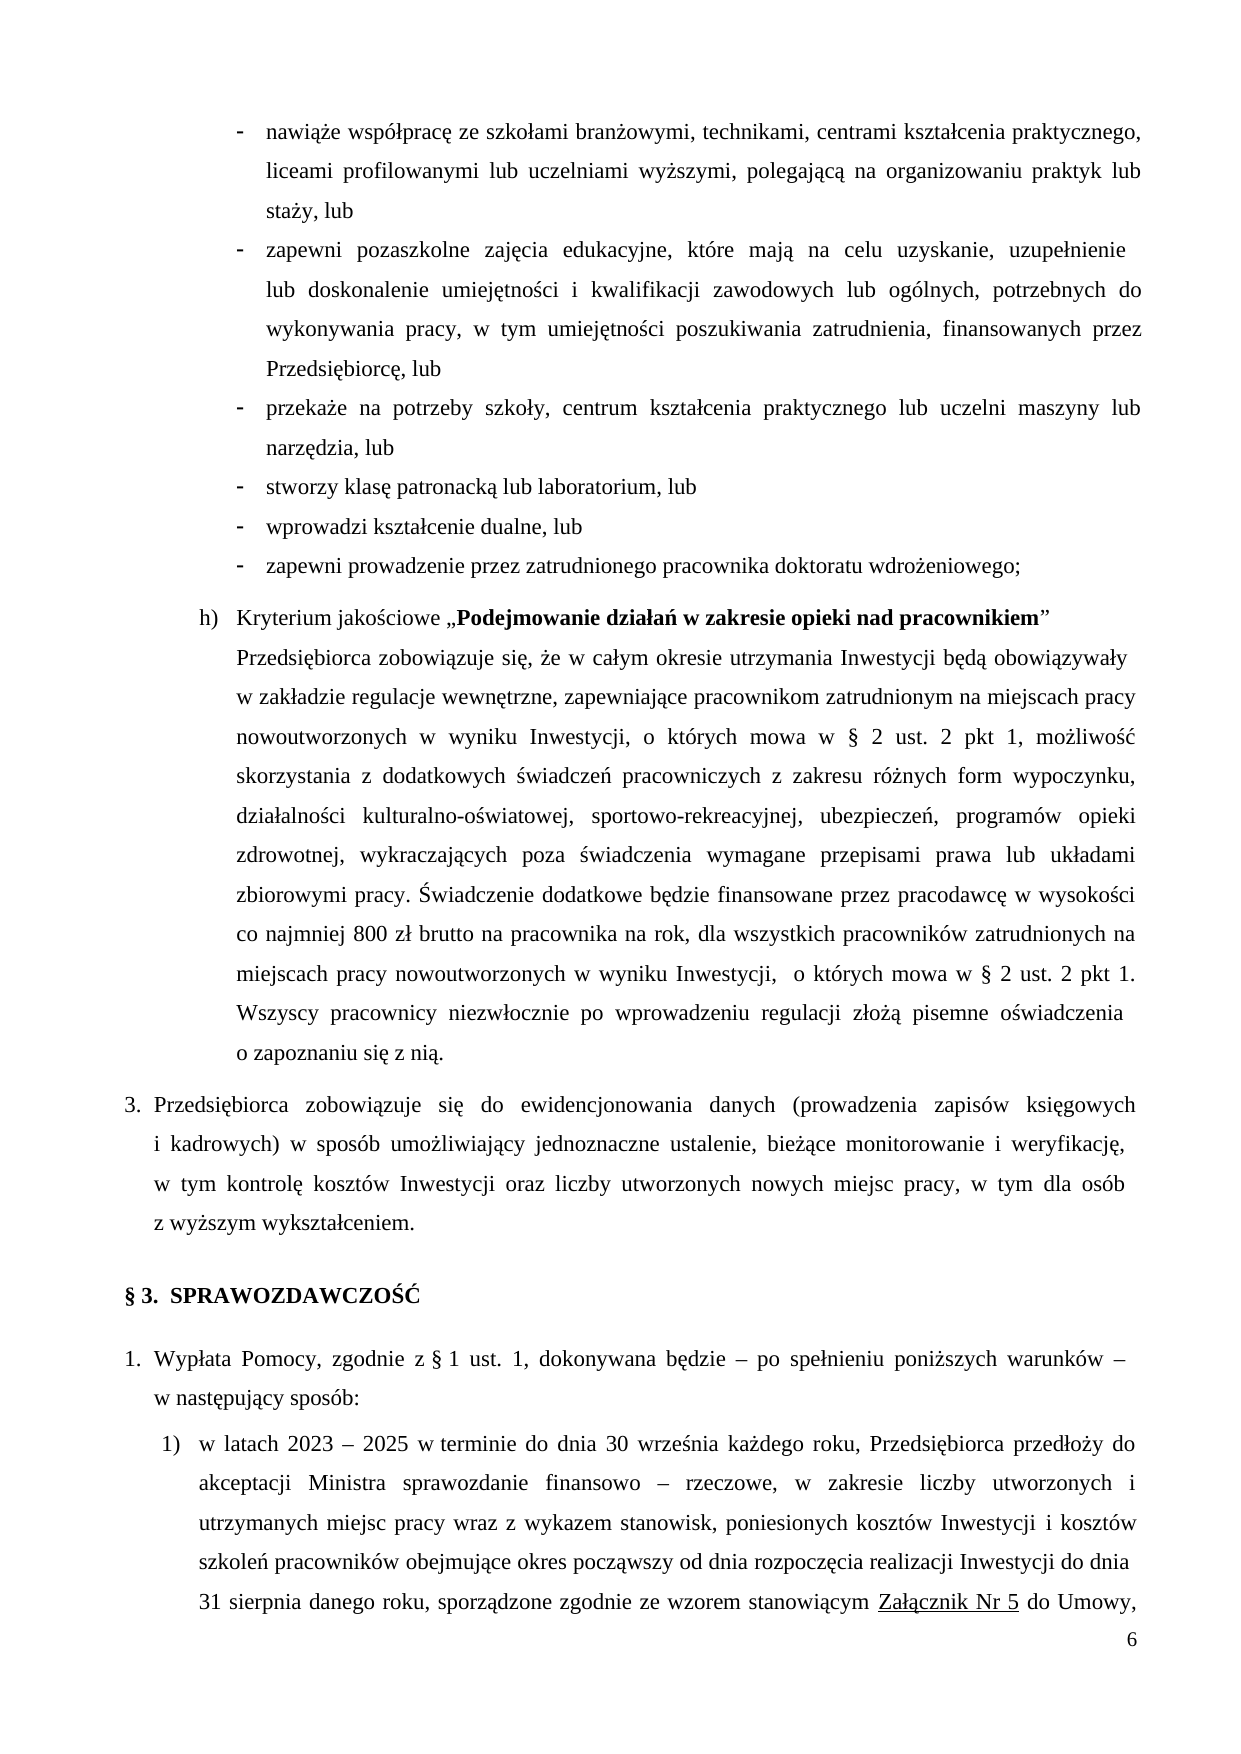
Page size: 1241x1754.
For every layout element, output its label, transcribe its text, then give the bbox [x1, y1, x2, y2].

list nawiąże współpracę ze szkołami branżowymi, technikami, centrami kształcenia praktycznego, liceami profilowanymi lub uczelniami wyższymi, polegającą na organizowaniu praktyk lub staży, lub [236, 118, 1143, 223]
list wprowadzi kształcenie dualne, lub [236, 513, 1143, 539]
list przekaże na potrzeby szkoły, centrum kształcenia praktycznego lub uczelni maszyny lub narzędzia, lub [236, 394, 1143, 460]
text § 3. SPRAWOZDAWCZOŚĆ [124, 1282, 1137, 1308]
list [161, 1430, 1137, 1614]
list Przedsiębiorca zobowiązuje się, że w całym okresie utrzymania Inwestycji będą obowiązywały w zakładzie regulacje wewnętrzne, zapewniające pracownikom zatrudnionym na miejscach pracy nowoutworzonych w wyniku Inwestycji, o których mowa w § 2 ust. 2 pkt 1, możliwość skorzystania z dodatkowych świadczeń pracowniczych z zakresu różnych form wypoczynku, działalności kulturalno-oświatowej, sportowo-rekreacyjnej, ubezpieczeń, programów opieki zdrowotnej, wykraczających poza świadczenia wymagane przepisami prawa lub układami zbiorowymi pracy. Świadczenie dodatkowe będzie finansowane przez pracodawcę w wysokości co najmniej 800 zł brutto na pracownika na rok, dla wszystkich pracowników zatrudnionych na miejscach pracy nowoutworzonych w wyniku Inwestycji, o których mowa w § 2 ust. 2 pkt 1. Wszyscy pracownicy niezwłocznie po wprowadzeniu regulacji złożą pisemne oświadczenia o zapoznaniu się z nią. [236, 644, 1137, 1065]
list Wypłata Pomocy, zgodnie z § 1 ust. 1, dokonywana będzie – po spełnieniu poniższych warunków – w następujący sposób: [124, 1344, 1137, 1410]
list stworzy klasę patronacką lub laboratorium, lub [236, 473, 1143, 500]
list zapewni prowadzenie przez zatrudnionego pracownika doktoratu wdrożeniowego; [236, 552, 1143, 579]
list Kryterium jakościowe „Podejmowanie działań w zakresie opieki nad pracownikiem” [199, 604, 1137, 631]
list Przedsiębiorca zobowiązuje się do ewidencjonowania danych (prowadzenia zapisów księgowych i kadrowych) w sposób umożliwiający jednoznaczne ustalenie, bieżące monitorowanie i weryfikację, w tym kontrolę kosztów Inwestycji oraz liczby utworzonych nowych miejsc pracy, w tym dla osób z wyższym wykształceniem. [124, 1091, 1137, 1235]
list zapewni pozaszkolne zajęcia edukacyjne, które mają na celu uzyskanie, uzupełnienie lub doskonalenie umiejętności i kwalifikacji zawodowych lub ogólnych, potrzebnych do wykonywania pracy, w tym umiejętności poszukiwania zatrudnienia, finansowanych przez Przedsiębiorcę, lub [236, 237, 1143, 381]
